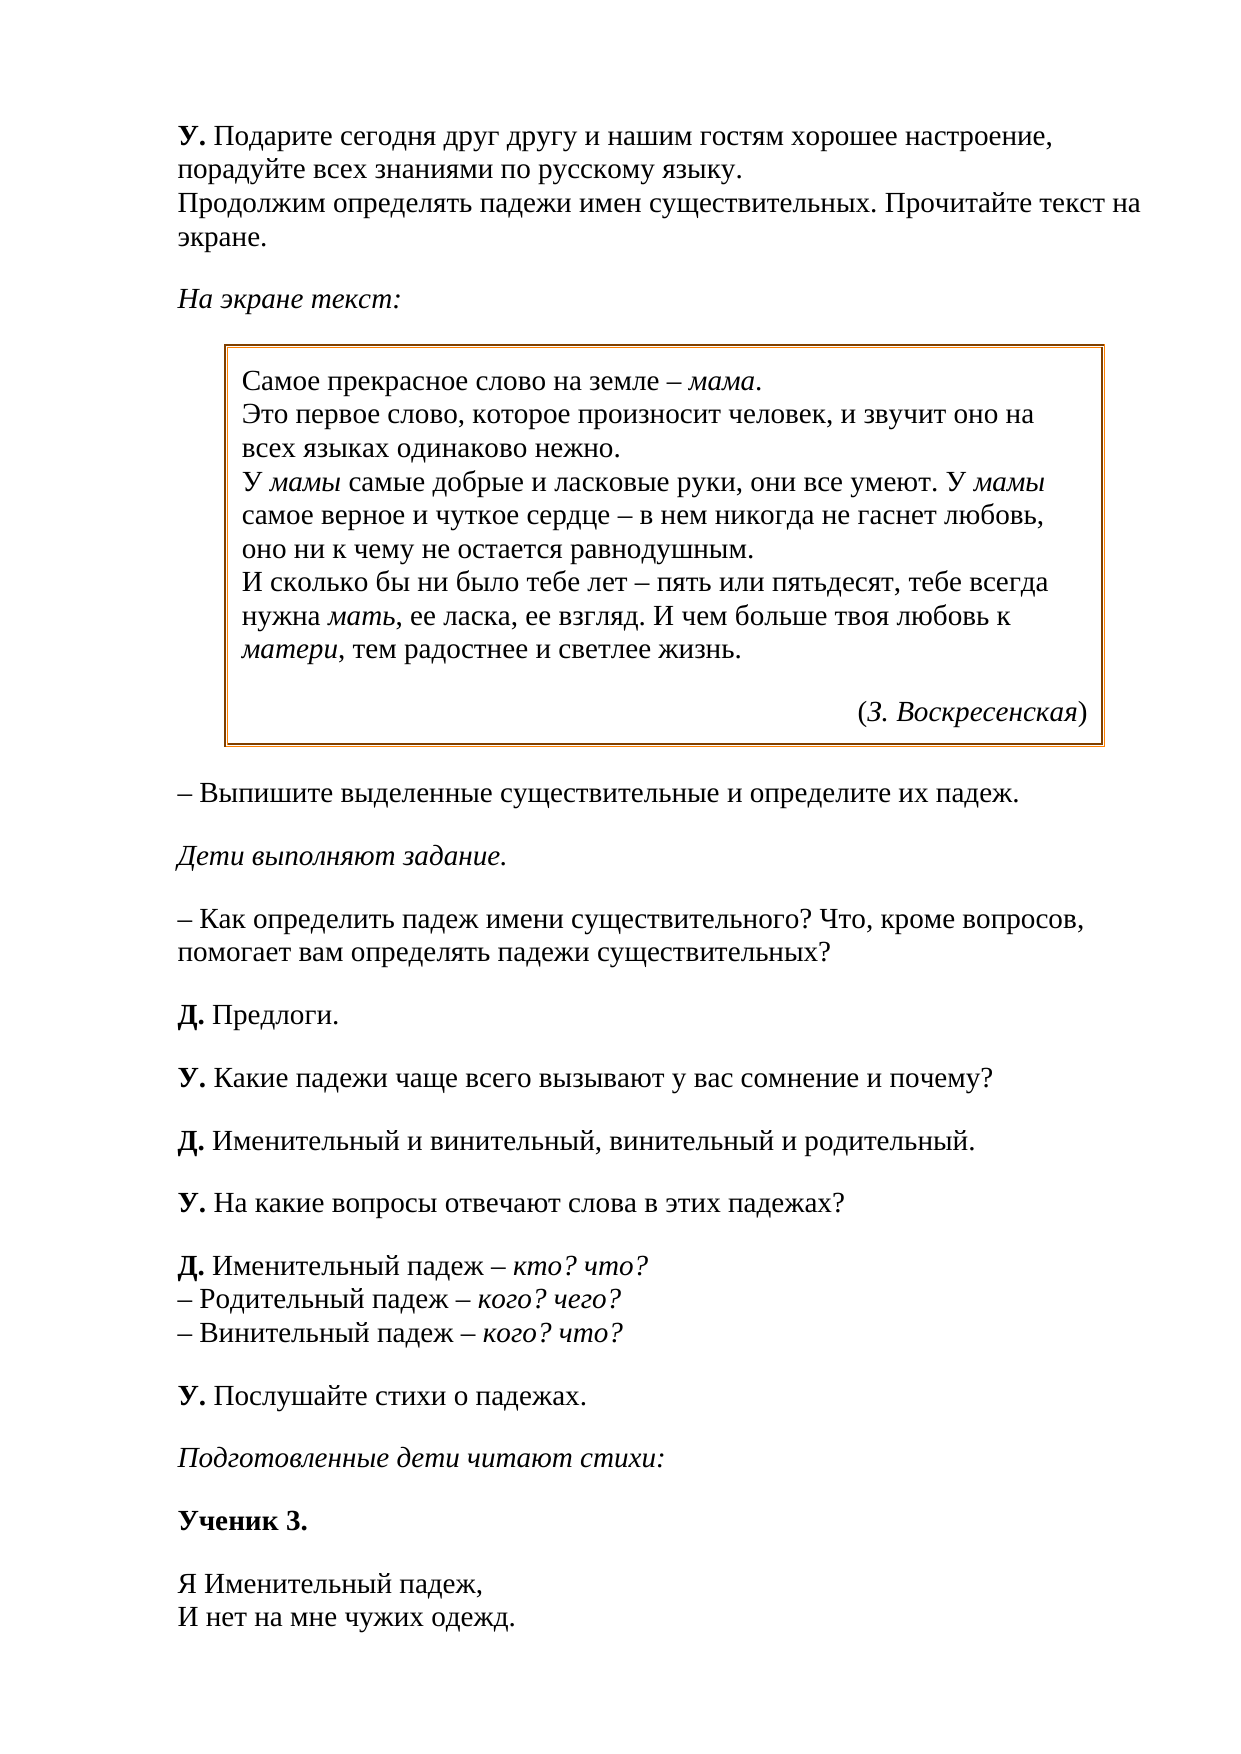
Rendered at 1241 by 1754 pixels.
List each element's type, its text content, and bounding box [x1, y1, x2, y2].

table_header Самое прекрасное слово на земле – мама. Это первое слово, которое произносит человек, и звучит оно на всех языках одинаково нежно. У мамы самые добрые и ласковые руки, они все умеют. У мамы самое верное и чуткое сердце – в нем никогда не гаснет любовь, оно ни к чему не остается равнодушным. И сколько бы ни было тебе лет – пять или пятьдесят, тебе всегда нужна мать, ее ласка, ее взгляд. И чем больше твоя любовь к матери, тем радостнее и светлее жизнь. (З. Воскресенская) [228, 348, 1101, 743]
text Дети выполняют задание. [177, 838, 1152, 872]
text У. Послушайте стихи о падежах. [177, 1378, 1152, 1411]
text – Выпишите выделенные существительные и определите их падеж. [177, 776, 1152, 809]
text На экране текст: [177, 281, 1152, 315]
text Д. Предлоги. [177, 997, 1152, 1031]
text Д. Именительный падеж – кто? что? – Родительный падеж – кого? чего? – Винительный падеж – кого? что? [177, 1248, 1152, 1349]
text У. Подарите сегодня друг другу и нашим гостям хорошее настроение, порадуйте всех знаниями по русскому языку. Продолжим определять падежи имен существительных. Прочитайте текст на экране. [177, 118, 1152, 252]
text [177, 1566, 1152, 1633]
text Подготовленные дети читают стихи: [177, 1441, 1152, 1474]
text Д. Именительный и винительный, винительный и родительный. [177, 1123, 1152, 1156]
text – Как определить падеж имени существительного? Что, кроме вопросов, помогает вам определять падежи существительных? [177, 901, 1152, 968]
text У. Какие падежи чаще всего вызывают у вас сомнение и почему? [177, 1060, 1152, 1093]
text Ученик 3. [177, 1503, 1152, 1537]
text У. На какие вопросы отвечают слова в этих падежах? [177, 1185, 1152, 1219]
